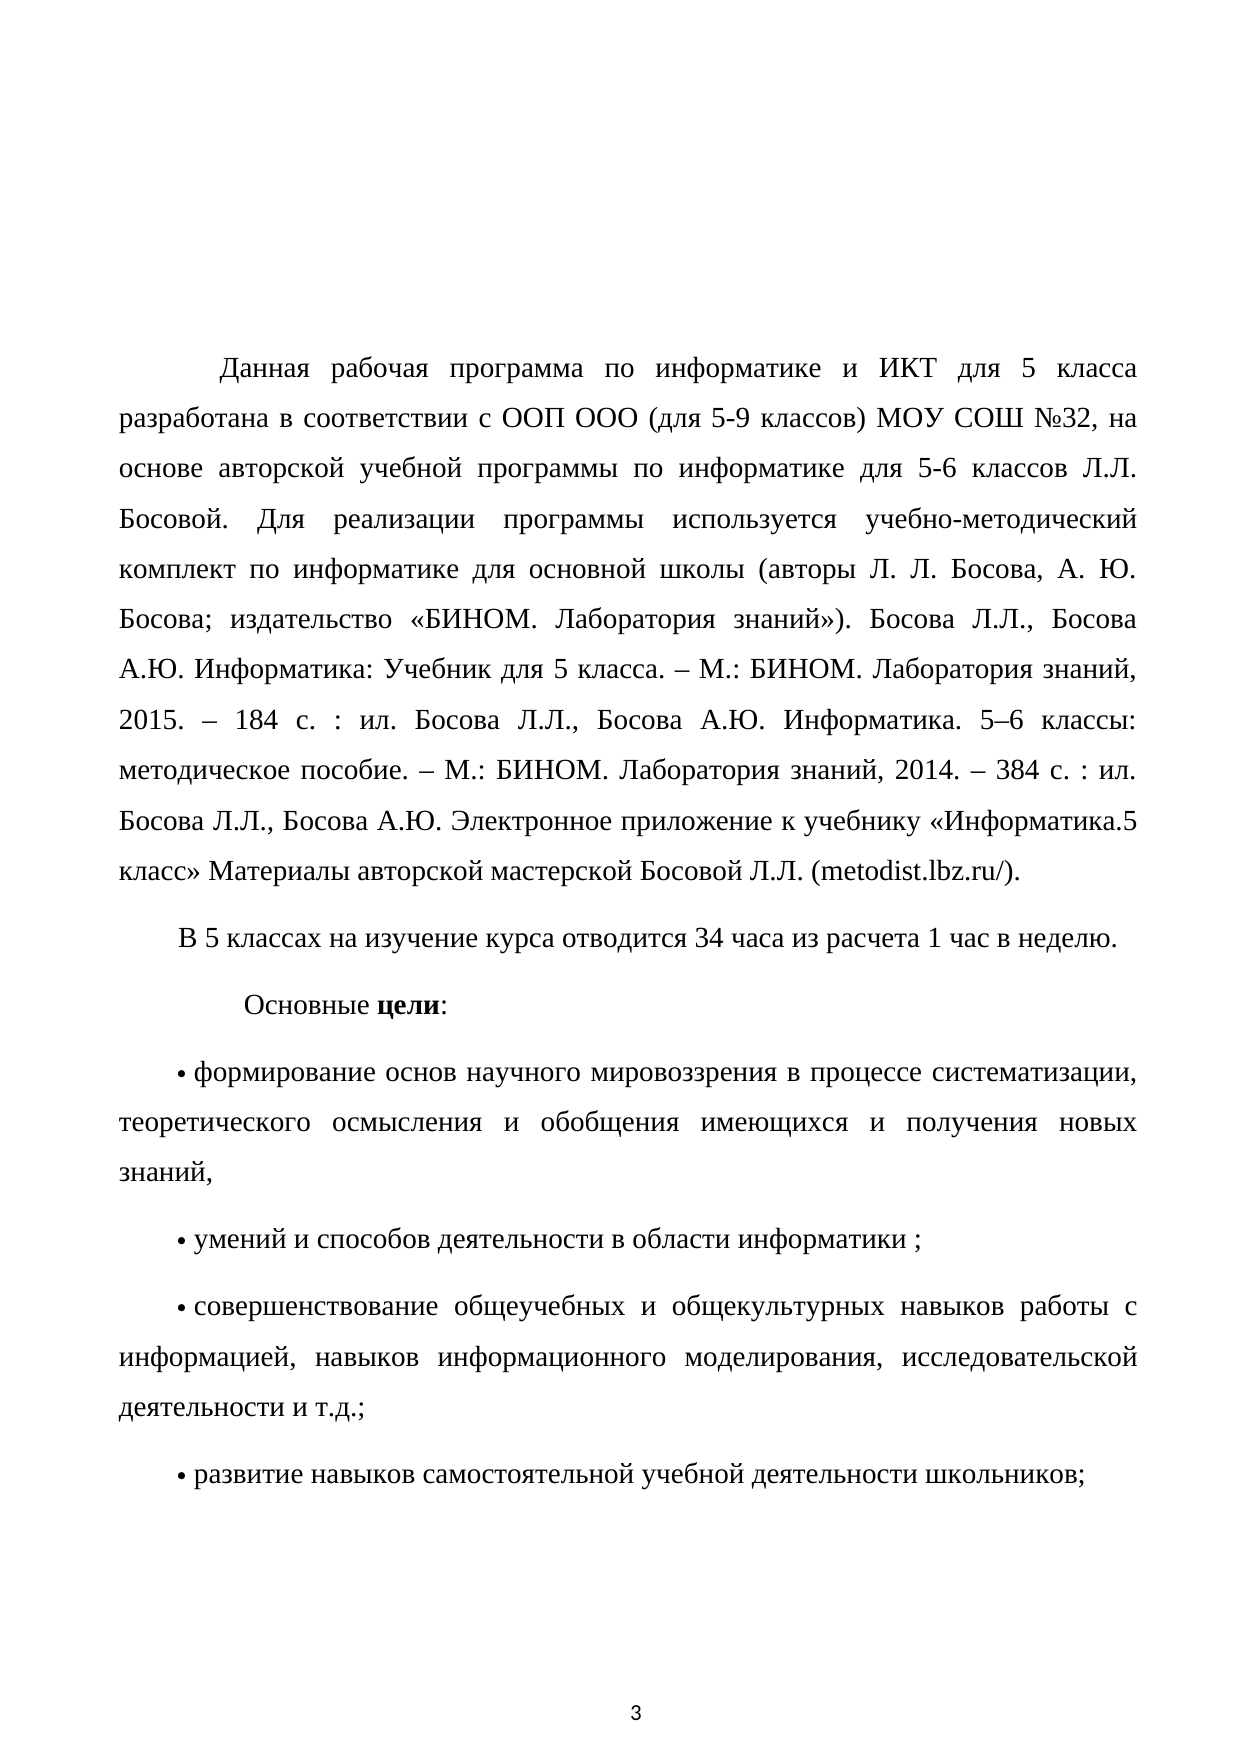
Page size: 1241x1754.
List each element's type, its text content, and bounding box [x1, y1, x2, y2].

list развитие навыков самостоятельной учебной деятельности школьников; [119, 1456, 1138, 1489]
list формирование основ научного мировоззрения в процессе систематизации, теоретического осмысления и обобщения имеющихся и получения новых знаний, [119, 1054, 1138, 1188]
text Данная рабочая программа по информатике и ИКТ для 5 класса разработана в соответствии с ООП ООО (для 5-9 классов) МОУ СОШ №32, на основе авторской учебной программы по информатике для 5-6 классов Л.Л. Босовой. Для реализации программы используется учебно-методический комплект по информатике для основной школы (авторы Л. Л. Босова, А. Ю. Босова; издательство «БИНОМ. Лаборатория знаний»). Босова Л.Л., Босова А.Ю. Информатика: Учебник для 5 класса. – М.: БИНОМ. Лаборатория знаний, 2015. – 184 с. : ил. Босова Л.Л., Босова А.Ю. Информатика. 5–6 классы: методическое пособие. – М.: БИНОМ. Лаборатория знаний, 2014. – 384 с. : ил. Босова Л.Л., Босова А.Ю. Электронное приложение к учебнику «Информатика.5 класс» Материалы авторской мастерской Босовой Л.Л. (metodist.lbz.ru/). [119, 350, 1138, 886]
text В 5 классах на изучение курса отводится 34 часа из расчета 1 час в неделю. [119, 920, 1138, 953]
text Основные цели: [119, 987, 1138, 1020]
list умений и способов деятельности в области информатики ; [119, 1221, 1138, 1255]
list совершенствование общеучебных и общекультурных навыков работы с информацией, навыков информационного моделирования, исследовательской деятельности и т.д.; [119, 1288, 1138, 1423]
